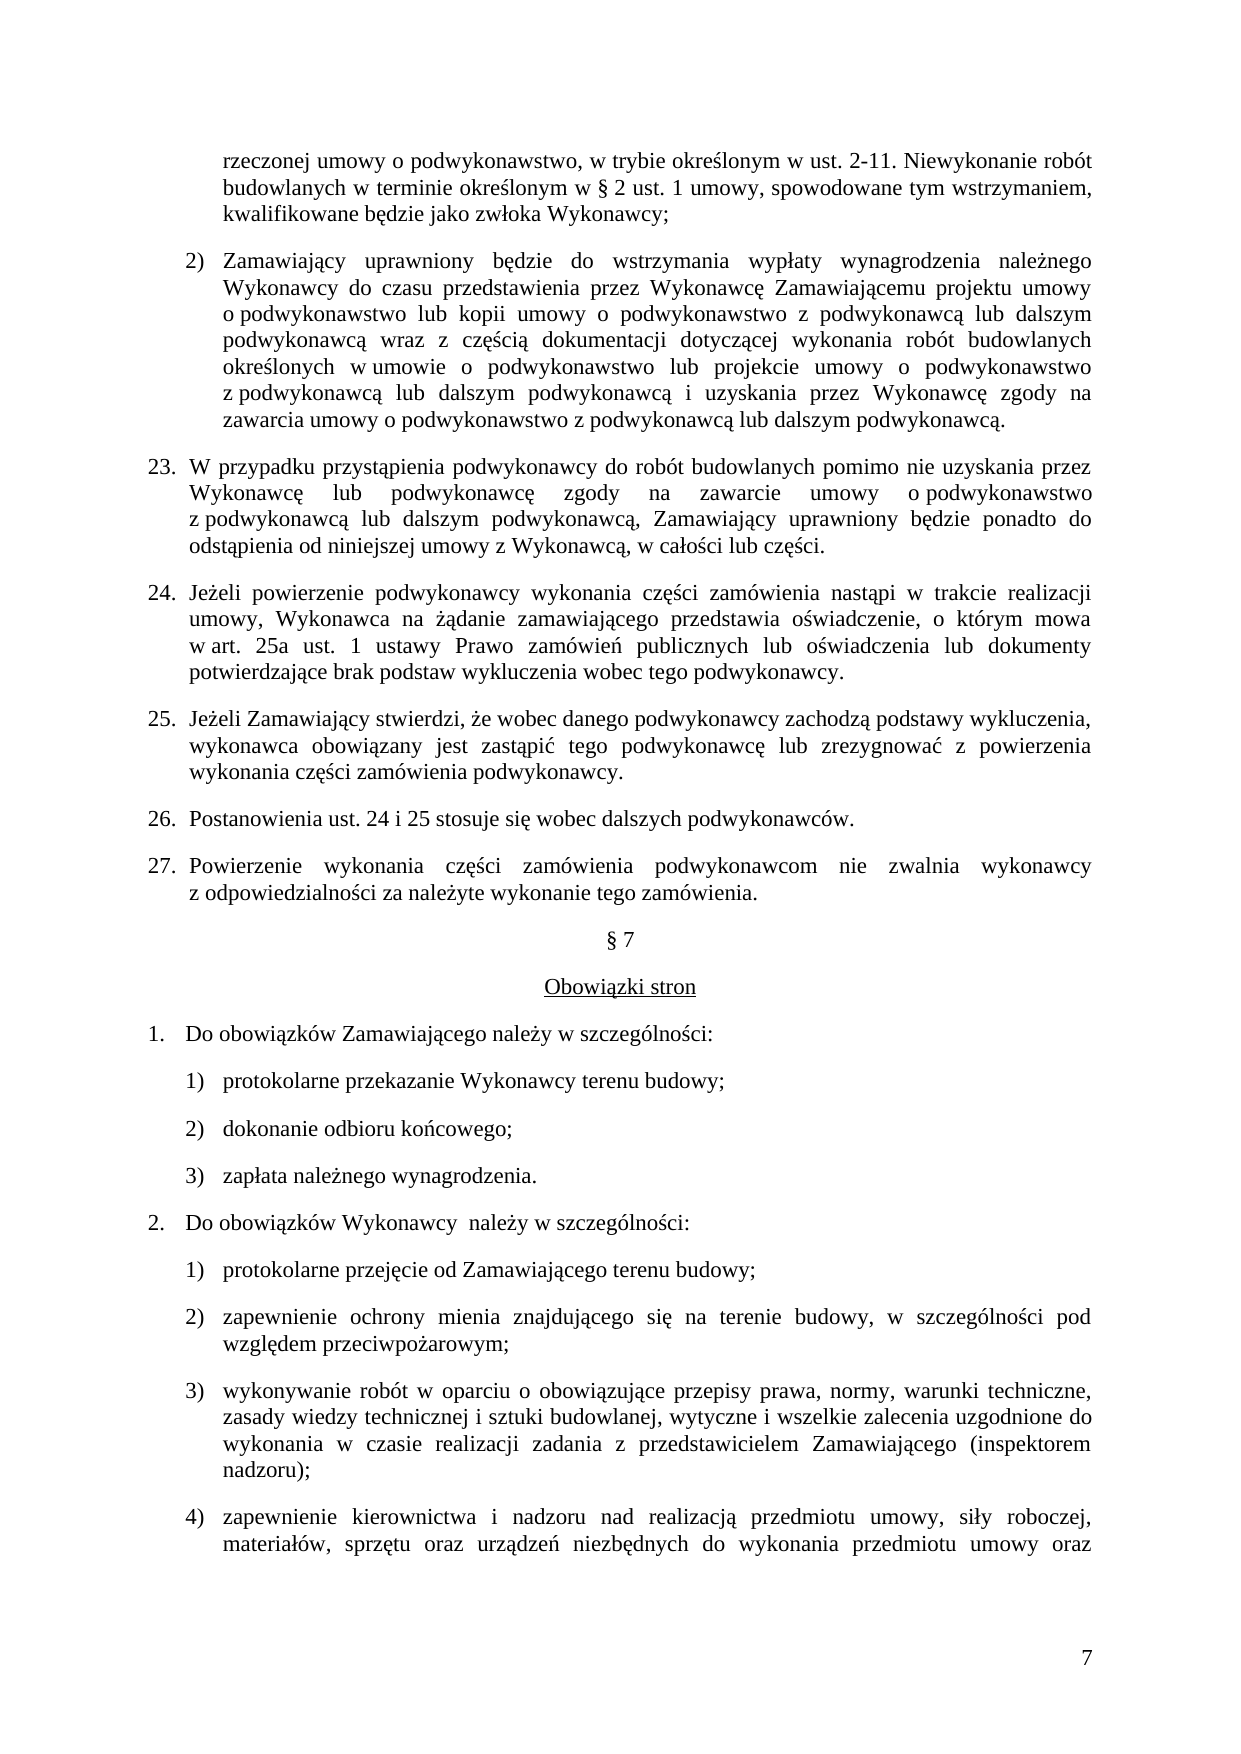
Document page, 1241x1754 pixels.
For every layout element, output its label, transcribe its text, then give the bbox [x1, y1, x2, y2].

list zapewnienie ochrony mienia znajdującego się na terenie budowy, w szczególności pod względem przeciwpożarowym; [185, 1303, 1093, 1356]
list W przypadku przystąpienia podwykonawcy do robót budowlanych pomimo nie uzyskania przez Wykonawcę lub podwykonawcę zgody na zawarcie umowy o podwykonawstwo z podwykonawcą lub dalszym podwykonawcą, Zamawiający uprawniony będzie ponadto do odstąpienia od niniejszej umowy z Wykonawcą, w całości lub części. [148, 453, 1093, 558]
text § 7 [148, 926, 1093, 952]
text Obowiązki stron [148, 973, 1093, 999]
list Jeżeli Zamawiający stwierdzi, że wobec danego podwykonawcy zachodzą podstawy wykluczenia, wykonawca obowiązany jest zastąpić tego podwykonawcę lub zrezygnować z powierzenia wykonania części zamówienia podwykonawcy. [148, 705, 1093, 784]
list Do obowiązków Zamawiającego należy w szczególności: [148, 1020, 1093, 1047]
list Postanowienia ust. 24 i 25 stosuje się wobec dalszych podwykonawców. [148, 805, 1093, 832]
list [185, 148, 1093, 227]
list Zamawiający uprawniony będzie do wstrzymania wypłaty wynagrodzenia należnego Wykonawcy do czasu przedstawienia przez Wykonawcę Zamawiającemu projektu umowy o podwykonawstwo lub kopii umowy o podwykonawstwo z podwykonawcą lub dalszym podwykonawcą wraz z częścią dokumentacji dotyczącej wykonania robót budowlanych określonych w umowie o podwykonawstwo lub projekcie umowy o podwykonawstwo z podwykonawcą lub dalszym podwykonawcą i uzyskania przez Wykonawcę zgody na zawarcia umowy o podwykonawstwo z podwykonawcą lub dalszym podwykonawcą. [185, 247, 1093, 432]
list Powierzenie wykonania części zamówienia podwykonawcom nie zwalnia wykonawcy z odpowiedzialności za należyte wykonanie tego zamówienia. [148, 852, 1093, 905]
list wykonywanie robót w oparciu o obowiązujące przepisy prawa, normy, warunki techniczne, zasady wiedzy technicznej i sztuki budowlanej, wytyczne i wszelkie zalecenia uzgodnione do wykonania w czasie realizacji zadania z przedstawicielem Zamawiającego (inspektorem nadzoru); [185, 1377, 1093, 1482]
list Do obowiązków Wykonawcy należy w szczególności: [148, 1209, 1093, 1235]
list zapłata należnego wynagrodzenia. [185, 1162, 1093, 1188]
list Jeżeli powierzenie podwykonawcy wykonania części zamówienia nastąpi w trakcie realizacji umowy, Wykonawca na żądanie zamawiającego przedstawia oświadczenie, o którym mowa w art. 25a ust. 1 ustawy Prawo zamówień publicznych lub oświadczenia lub dokumenty potwierdzające brak podstaw wykluczenia wobec tego podwykonawcy. [148, 579, 1093, 684]
list dokonanie odbioru końcowego; [185, 1115, 1093, 1141]
list protokolarne przejęcie od Zamawiającego terenu budowy; [185, 1256, 1093, 1283]
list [185, 1503, 1093, 1556]
list protokolarne przekazanie Wykonawcy terenu budowy; [185, 1067, 1093, 1094]
